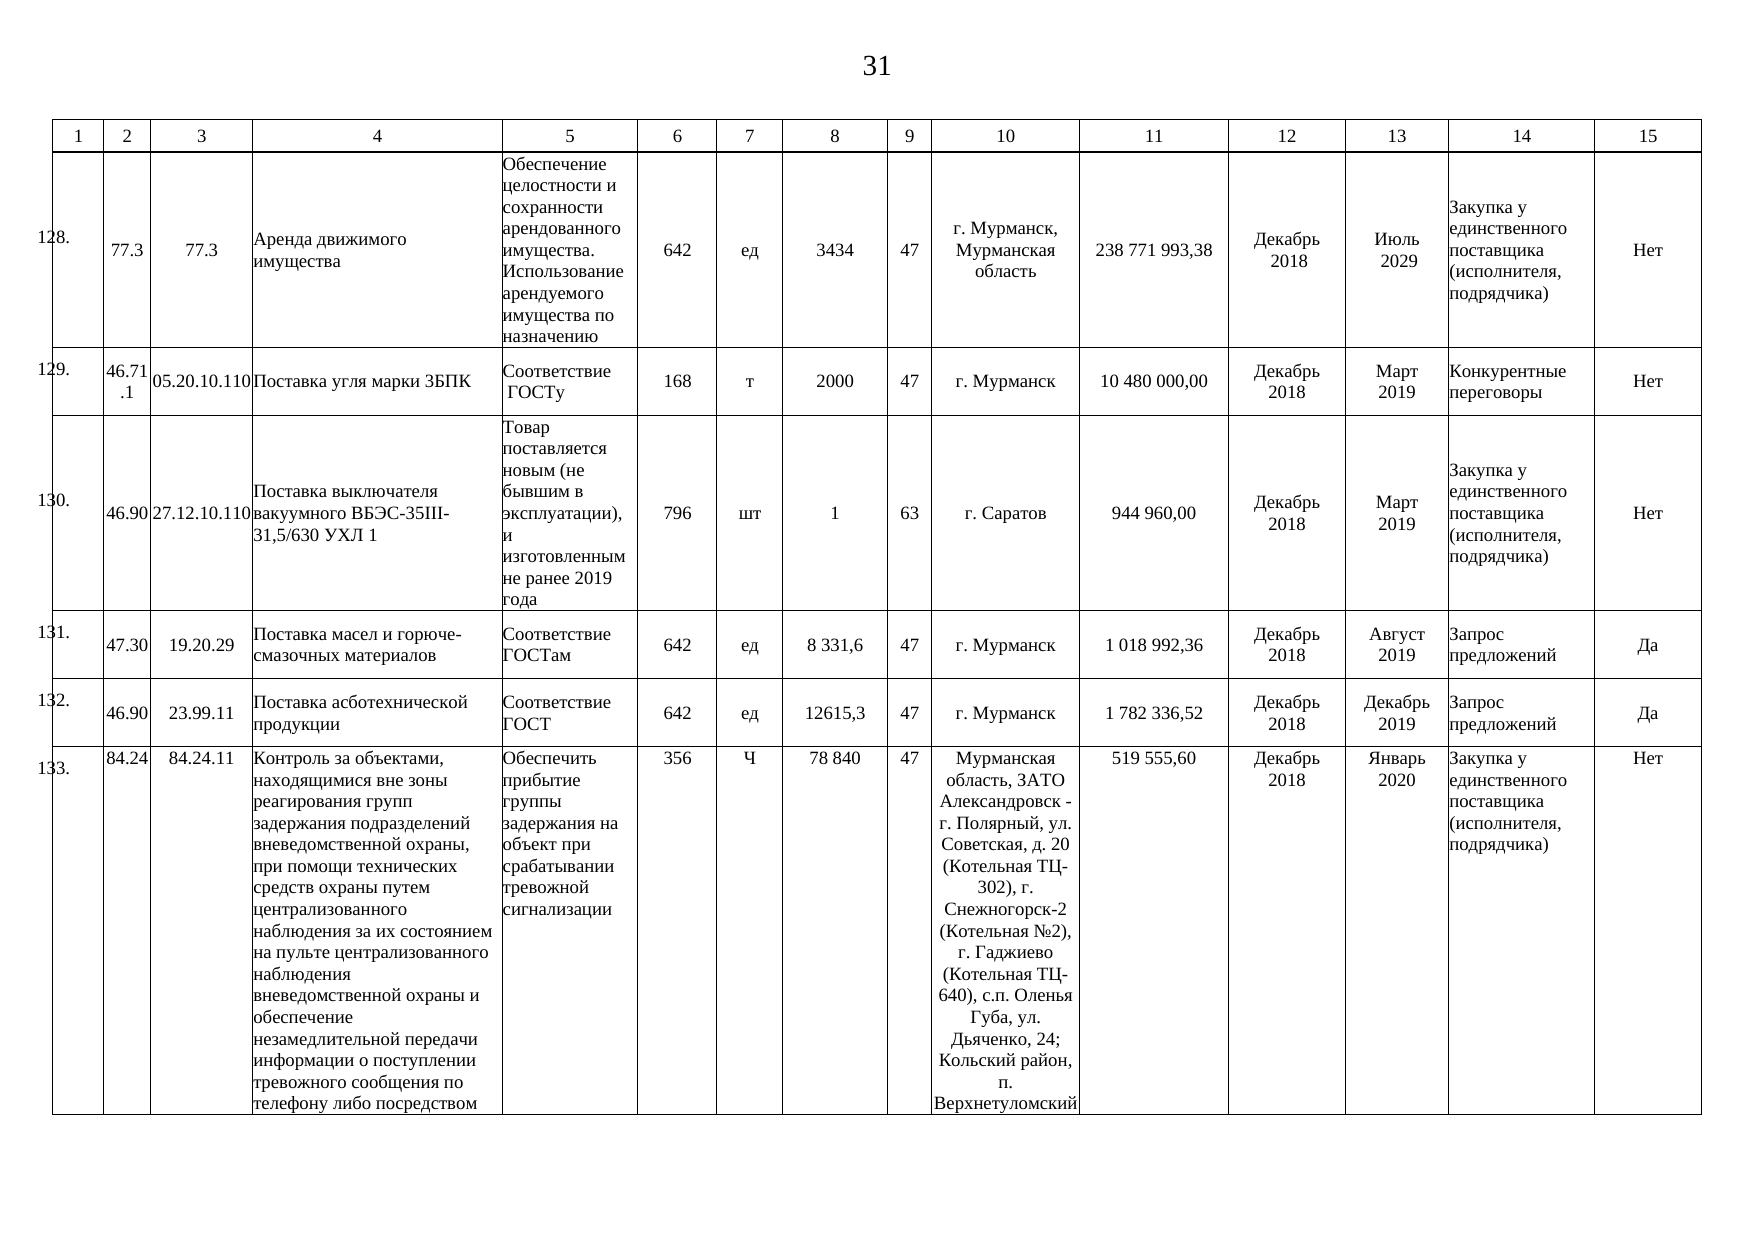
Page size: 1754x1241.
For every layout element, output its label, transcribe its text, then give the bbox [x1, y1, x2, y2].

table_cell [1449, 153, 1594, 347]
table_cell г. Саратов [932, 416, 1079, 610]
table_cell 642 [638, 611, 716, 678]
table_header 2 [104, 120, 150, 151]
table_cell Закупка у единственного поставщика (исполнителя, подрядчика) [1449, 416, 1594, 610]
table_header 7 [717, 120, 782, 151]
table_cell 1 [783, 416, 887, 610]
table_header 10 [932, 120, 1079, 151]
table_header 15 [1595, 120, 1701, 151]
table_cell Запрос предложений [1449, 611, 1594, 678]
table_cell 47 [888, 679, 931, 746]
table_cell 63 [888, 416, 931, 610]
table_cell 1 782 336,52 [1080, 679, 1228, 746]
table_cell г. Мурманск [932, 348, 1079, 415]
table_cell 47 [888, 611, 931, 678]
table_header 8 [783, 120, 887, 151]
table_cell [53, 679, 103, 746]
table_cell 47 [888, 348, 931, 415]
table_cell [53, 153, 103, 347]
table_cell 47 [888, 153, 931, 347]
table_header 6 [638, 120, 716, 151]
table_cell Аренда движимого имущества [253, 153, 502, 347]
table_cell 238 771 993,38 [1080, 153, 1228, 347]
table_cell Да [1595, 679, 1701, 746]
table_cell [53, 611, 103, 678]
table_header 13 [1346, 120, 1448, 151]
table_cell Январь 2020 [1346, 747, 1448, 1114]
table_cell 1 018 992,36 [1080, 611, 1228, 678]
table_cell Товар поставляется новым (не бывшим в эксплуатации), и изготовленным не ранее 2019 года [503, 416, 637, 610]
table_cell 84.24 [104, 747, 150, 1114]
table_header 12 [1229, 120, 1345, 151]
table_cell Декабрь 2018 [1229, 348, 1345, 415]
table_cell 519 555,60 [1080, 747, 1228, 1114]
table_header 14 [1449, 120, 1594, 151]
table_cell 27.12.10.110 [151, 416, 252, 610]
table_cell ед [717, 679, 782, 746]
table_cell г. Мурманск [932, 679, 1079, 746]
table_cell 46.90 [104, 679, 150, 746]
table_cell 46.71.1 [104, 348, 150, 415]
table_cell 77.3 [151, 153, 252, 347]
table_cell 05.20.10.110 [151, 348, 252, 415]
table_cell 944 960,00 [1080, 416, 1228, 610]
table_cell Поставка угля марки 3БПК [253, 348, 502, 415]
table_cell Ч [717, 747, 782, 1114]
table_cell Нет [1595, 348, 1701, 415]
table_cell 12615,3 [783, 679, 887, 746]
table_cell Июль 2029 [1346, 153, 1448, 347]
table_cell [503, 747, 637, 1114]
table_cell Поставка масел и горюче-смазочных материалов [253, 611, 502, 678]
table_cell ед [717, 153, 782, 347]
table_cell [932, 747, 1079, 1114]
table_cell 77.3 [104, 153, 150, 347]
table_cell 78 840 [783, 747, 887, 1114]
table_cell Декабрь 2018 [1229, 747, 1345, 1114]
table_cell [53, 348, 103, 415]
table_cell Декабрь 2018 [1229, 611, 1345, 678]
table_header 1 [53, 120, 103, 151]
table_cell Нет [1595, 153, 1701, 347]
table_cell 2000 [783, 348, 887, 415]
table_cell Нет [1595, 416, 1701, 610]
table_header 3 [151, 120, 252, 151]
table_cell 3434 [783, 153, 887, 347]
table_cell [253, 747, 502, 1114]
table_cell Декабрь 2019 [1346, 679, 1448, 746]
table_cell 8 331,6 [783, 611, 887, 678]
table_cell 642 [638, 679, 716, 746]
table_cell 84.24.11 [151, 747, 252, 1114]
table_cell 47 [888, 747, 931, 1114]
table_cell [53, 416, 103, 610]
table_cell 46.90 [104, 416, 150, 610]
table_header 11 [1080, 120, 1228, 151]
table_cell [53, 747, 103, 1114]
table_cell 47.30 [104, 611, 150, 678]
table_cell ед [717, 611, 782, 678]
table_cell 19.20.29 [151, 611, 252, 678]
table_cell Запрос предложений [1449, 679, 1594, 746]
table_cell шт [717, 416, 782, 610]
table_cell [1449, 747, 1594, 1114]
table_header 5 [503, 120, 637, 151]
table_cell Декабрь 2018 [1229, 679, 1345, 746]
table_cell Март 2019 [1346, 348, 1448, 415]
table_cell г. Мурманск, Мурманская область [932, 153, 1079, 347]
table_cell Декабрь 2018 [1229, 416, 1345, 610]
table_cell 642 [638, 153, 716, 347]
table_cell Август 2019 [1346, 611, 1448, 678]
table_cell Поставка выключателя вакуумного ВБЭС-35III-31,5/630 УХЛ 1 [253, 416, 502, 610]
table_cell г. Мурманск [932, 611, 1079, 678]
table_cell 796 [638, 416, 716, 610]
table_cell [503, 153, 637, 347]
table_cell т [717, 348, 782, 415]
table_cell Март 2019 [1346, 416, 1448, 610]
table_cell 10 480 000,00 [1080, 348, 1228, 415]
table_cell 23.99.11 [151, 679, 252, 746]
table_cell Соответствие ГОСТ [503, 679, 637, 746]
table_cell Соответствие ГОСТам [503, 611, 637, 678]
table_cell 356 [638, 747, 716, 1114]
table_cell Конкурентные переговоры [1449, 348, 1594, 415]
table_header 4 [253, 120, 502, 151]
table_cell Соответствие ГОСТу [503, 348, 637, 415]
table_cell Нет [1595, 747, 1701, 1114]
table_cell Декабрь 2018 [1229, 153, 1345, 347]
table_cell Да [1595, 611, 1701, 678]
table_cell 168 [638, 348, 716, 415]
table_header 9 [888, 120, 931, 151]
table_cell Поставка асботехнической продукции [253, 679, 502, 746]
